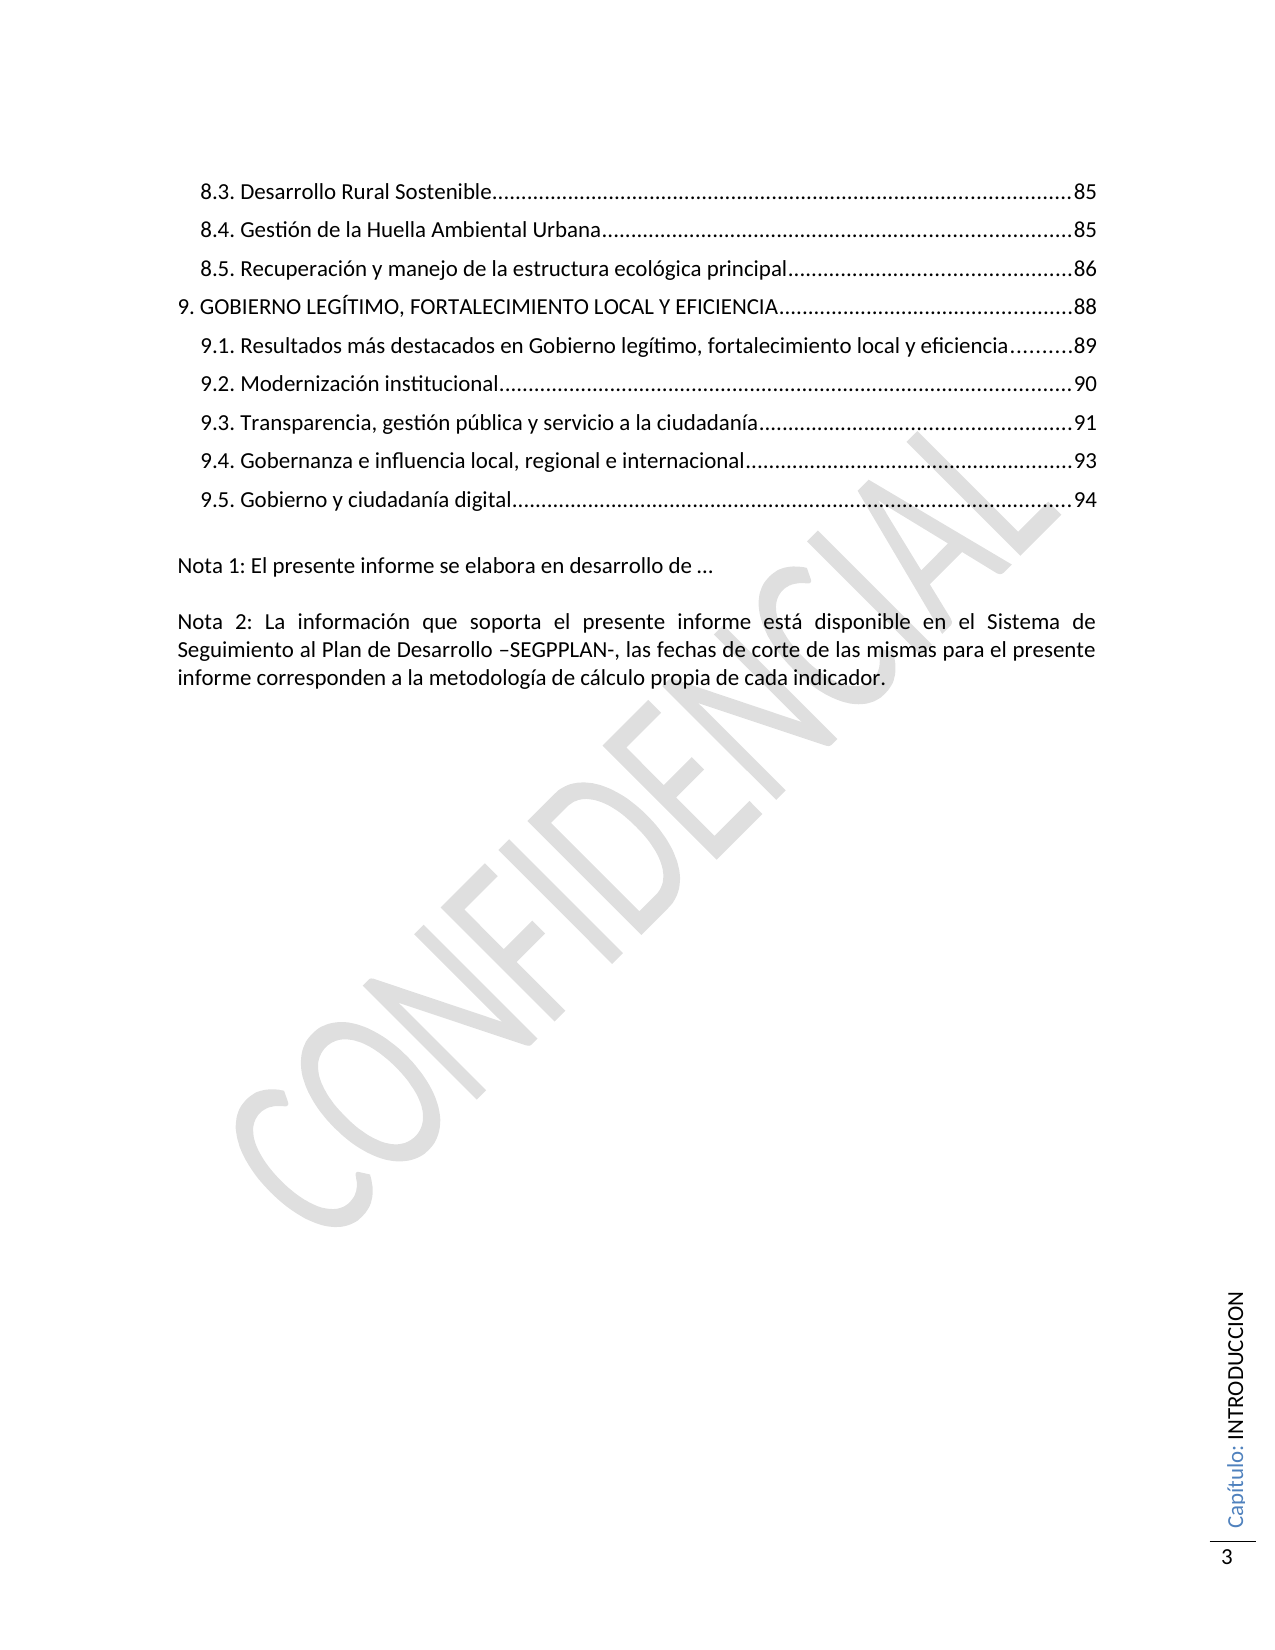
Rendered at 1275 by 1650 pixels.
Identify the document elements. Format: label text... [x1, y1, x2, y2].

text Nota 2: La información que soporta el presente informe está disponible en el Sistema de Seguimiento al Plan de Desarrollo –SEGPPLAN-, las fechas de corte de las mismas para el presente informe corresponden a la metodología de cálculo propia de cada indicador. [177, 607, 1098, 691]
text Nota 1: El presente informe se elabora en desarrollo de … [177, 551, 1098, 579]
